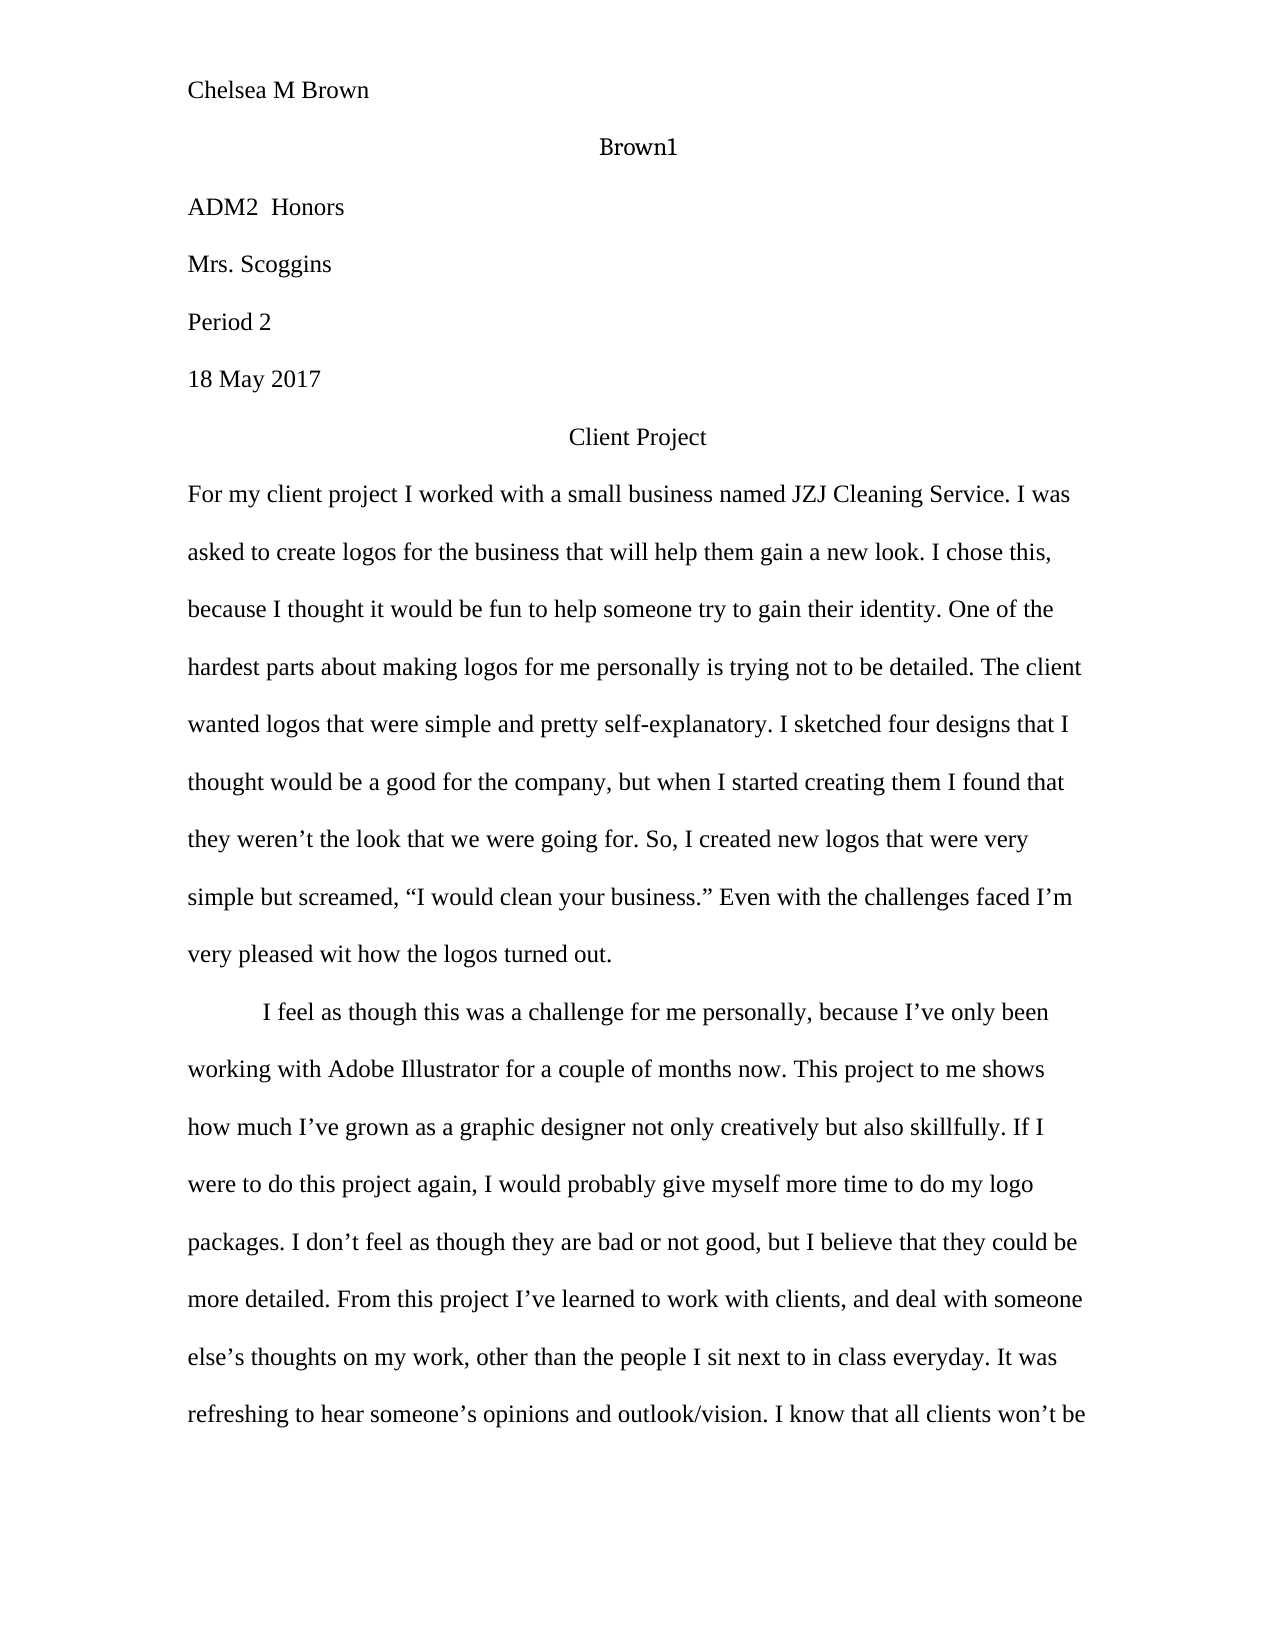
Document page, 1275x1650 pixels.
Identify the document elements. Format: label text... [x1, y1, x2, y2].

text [187, 997, 1087, 1428]
text For my client project I worked with a small business named JZJ Cleaning Service. I was asked to create logos for the business that will help them gain a new look. I chose this, because I thought it would be fun to help someone try to gain their identity. One of the hardest parts about making logos for me personally is trying not to be detailed. The client wanted logos that were simple and pretty self-explanatory. I sketched four designs that I thought would be a good for the company, but when I started creating them I found that they weren’t the look that we were going for. So, I created new logos that were very simple but screamed, “I would clean your business.” Even with the challenges faced I’m very pleased wit how the logos turned out. [187, 479, 1087, 968]
text Client Project [187, 422, 1087, 450]
